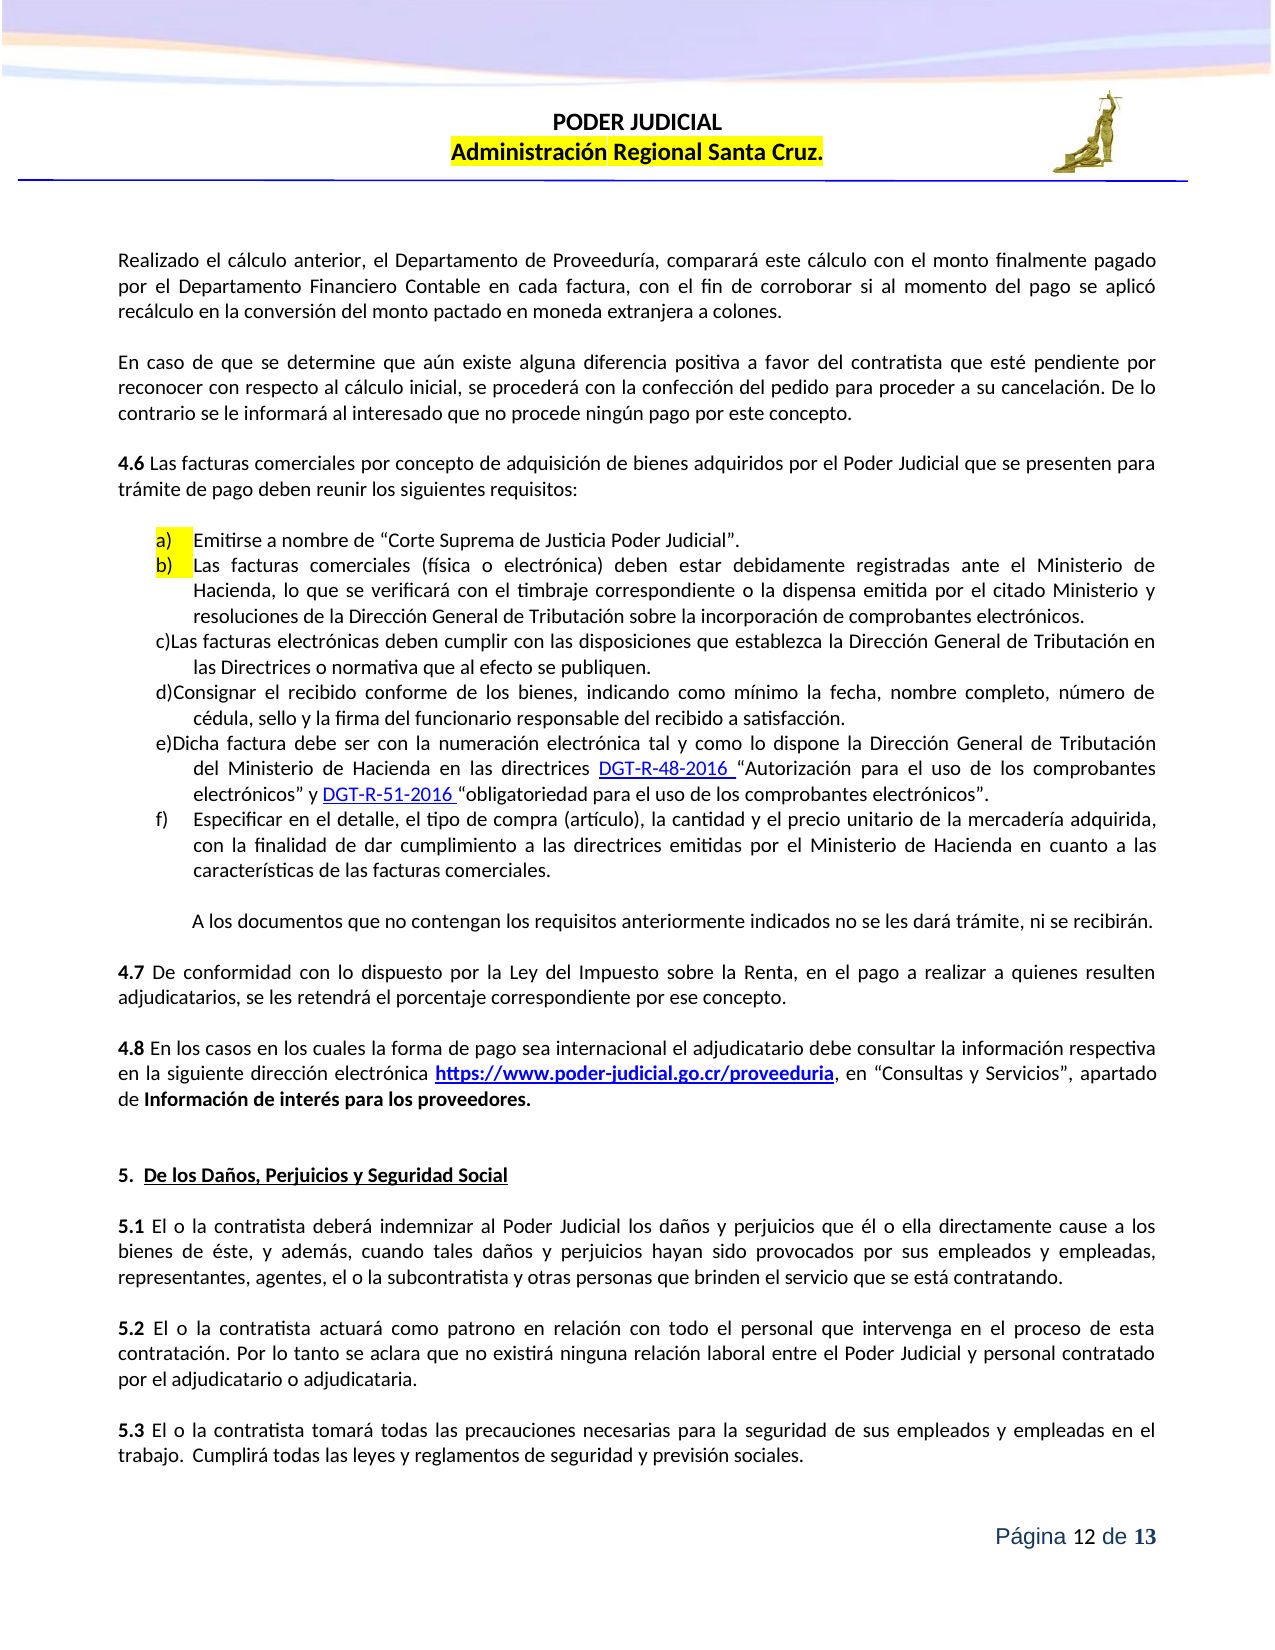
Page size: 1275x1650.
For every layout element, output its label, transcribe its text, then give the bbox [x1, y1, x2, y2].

list De conformidad con lo dispuesto por la Ley del Impuesto sobre la Renta, en el pago a realizar a quienes resulten adjudicatarios, se les retendrá el porcentaje correspondiente por ese concepto. [118, 959, 1156, 1010]
list Dicha factura debe ser con la numeración electrónica tal y como lo dispone la Dirección General de Tributación del Ministerio de Hacienda en las directrices DGT-R-48-2016 “Autorización para el uso de los comprobantes electrónicos” y DGT-R-51-2016 “obligatoriedad para el uso de los comprobantes electrónicos”. [156, 730, 1157, 806]
text En caso de que se determine que aún existe alguna diferencia positiva a favor del contratista que esté pendiente por reconocer con respecto al cálculo inicial, se procederá con la confección del pedido para proceder a su cancelación. De lo contrario se le informará al interesado que no procede ningún pago por este concepto. [118, 349, 1157, 425]
list Las facturas comerciales (física o electrónica) deben estar debidamente registradas ante el Ministerio de Hacienda, lo que se verificará con el timbraje correspondiente o la dispensa emitida por el citado Ministerio y resoluciones de la Dirección General de Tributación sobre la incorporación de comprobantes electrónicos. [156, 552, 1156, 628]
list El o la contratista actuará como patrono en relación con todo el personal que intervenga en el proceso de esta contratación. Por lo tanto se aclara que no existirá ninguna relación laboral entre el Poder Judicial y personal contratado por el adjudicatario o adjudicataria. [118, 1315, 1156, 1391]
list En los casos en los cuales la forma de pago sea internacional el adjudicatario debe consultar la información respectiva en la siguiente dirección electrónica https://www.poder-judicial.go.cr/proveeduria, en “Consultas y Servicios”, apartado de Información de interés para los proveedores. [118, 1035, 1157, 1111]
list Las facturas electrónicas deben cumplir con las disposiciones que establezca la Dirección General de Tributación en las Directrices o normativa que al efecto se publiquen. [156, 628, 1156, 679]
subtitle De los Daños, Perjuicios y Seguridad Social [118, 1162, 1275, 1188]
list El o la contratista deberá indemnizar al Poder Judicial los daños y perjuicios que él o ella directamente cause a los bienes de éste, y además, cuando tales daños y perjuicios hayan sido provocados por sus empleados y empleadas, representantes, agentes, el o la subcontratista y otras personas que brinden el servicio que se está contratando. [118, 1213, 1156, 1289]
list El o la contratista tomará todas las precauciones necesarias para la seguridad de sus empleados y empleadas en el trabajo. Cumplirá todas las leyes y reglamentos de seguridad y previsión sociales. [118, 1417, 1156, 1468]
text A los documentos que no contengan los requisitos anteriormente indicados no se les dará trámite, ni se recibirán. [192, 908, 1275, 933]
text Realizado el cálculo anterior, el Departamento de Proveeduría, comparará este cálculo con el monto finalmente pagado por el Departamento Financiero Contable en cada factura, con el fin de corroborar si al momento del pago se aplicó recálculo en la conversión del monto pactado en moneda extranjera a colones. [118, 247, 1156, 324]
list Consignar el recibido conforme de los bienes, indicando como mínimo la fecha, nombre completo, número de cédula, sello y la firma del funcionario responsable del recibido a satisfacción. [156, 679, 1156, 730]
picture [2, 0, 1273, 173]
list Especificar en el detalle, el tipo de compra (artículo), la cantidad y el precio unitario de la mercadería adquirida, con la finalidad de dar cumplimiento a las directrices emitidas por el Ministerio de Hacienda en cuanto a las características de las facturas comerciales. [156, 806, 1157, 883]
list Las facturas comerciales por concepto de adquisición de bienes adquiridos por el Poder Judicial que se presenten para trámite de pago deben reunir los siguientes requisitos: [118, 451, 1156, 501]
list Emitirse a nombre de “Corte Suprema de Justicia Poder Judicial”. [156, 527, 1275, 552]
